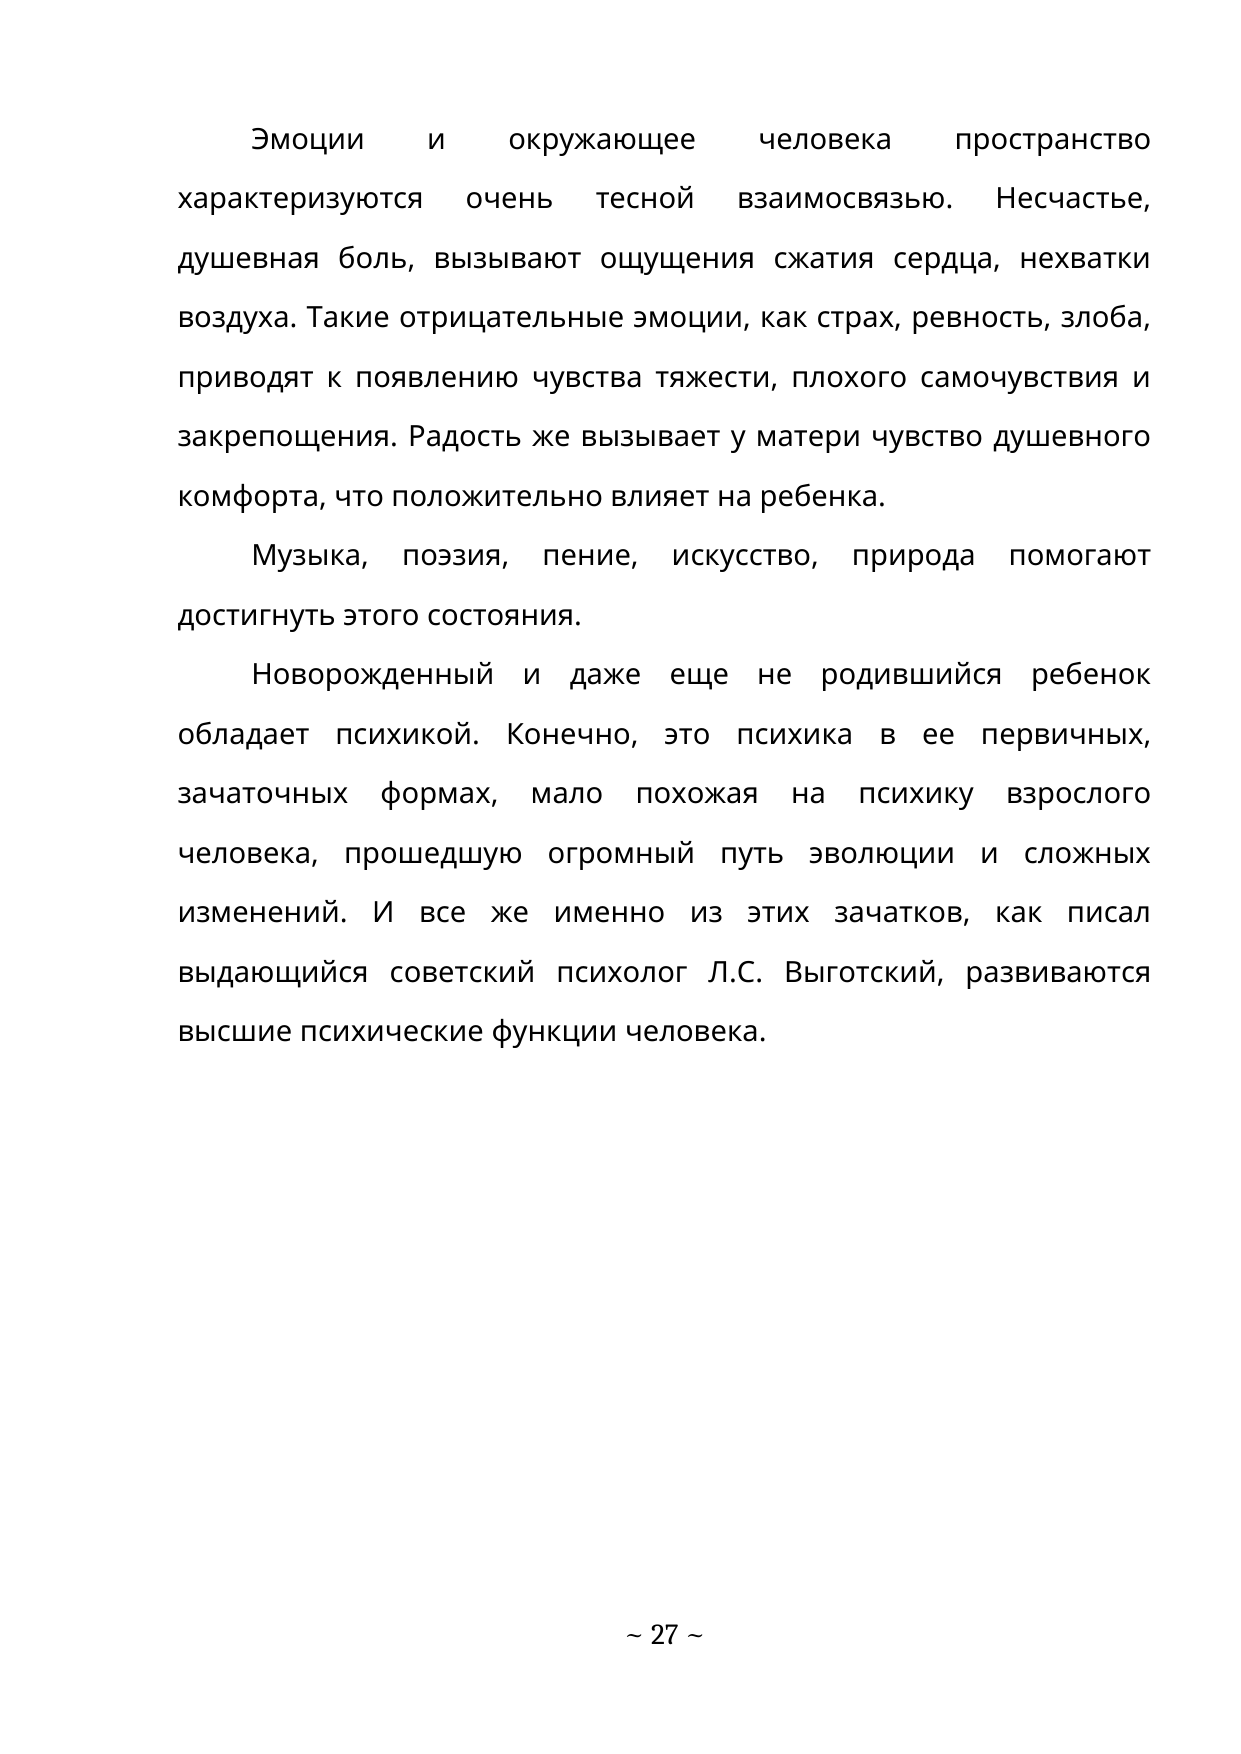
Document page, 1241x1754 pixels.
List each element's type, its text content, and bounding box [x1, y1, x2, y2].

text Эмоции и окружающее человека пространство характеризуются очень тесной взаимосвязью. Несчастье, душевная боль, вызывают ощущения сжатия сердца, нехватки воздуха. Такие отрицательные эмоции, как страх, ревность, злоба, приводят к появлению чувства тяжести, плохого самочувствия и закрепощения. Радость же вызывает у матери чувство душевного комфорта, что положительно влияет на ребенка. [177, 118, 1152, 515]
text Музыка, поэзия, пение, искусство, природа помогают достигнуть этого состояния. [177, 534, 1152, 634]
text Новорожденный и даже еще не родившийся ребенок обладает психикой. Конечно, это психика в ее первичных, зачаточных формах, мало похожая на психику взрослого человека, прошедшую огромный путь эволюции и сложных изменений. И все же именно из этих зачатков, как писал выдающийся советский психолог Л.С. Выготский, развиваются высшие психические функции человека. [177, 653, 1152, 1050]
